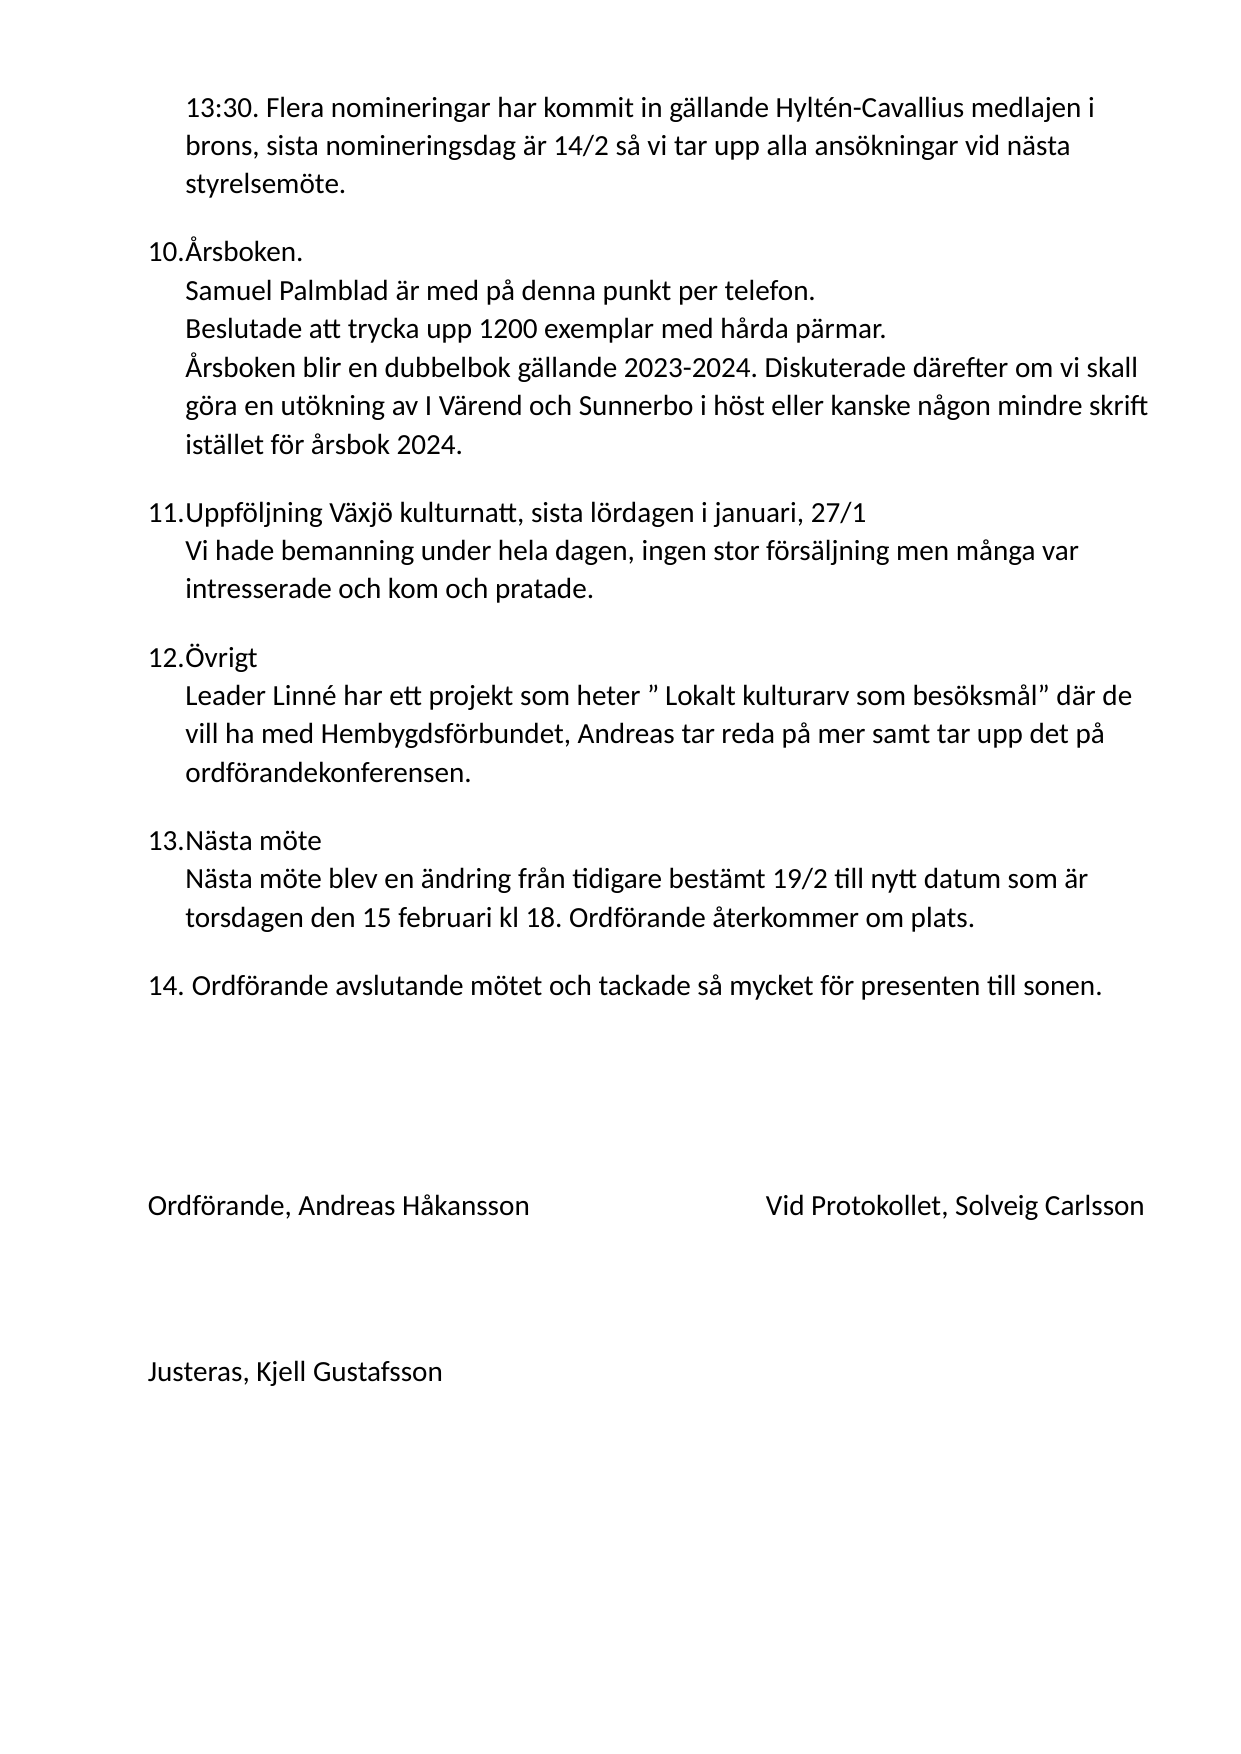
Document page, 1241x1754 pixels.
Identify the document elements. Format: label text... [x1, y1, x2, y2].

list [148, 89, 1152, 231]
list Årsboken. Samuel Palmblad är med på denna punkt per telefon. Beslutade att trycka upp 1200 exemplar med hårda pärmar. Årsboken blir en dubbelbok gällande 2023-2024. Diskuterade därefter om vi skall göra en utökning av I Värend och Sunnerbo i höst eller kanske någon mindre skrift istället för årsbok 2024. [148, 233, 1152, 492]
list Övrigt Leader Linné har ett projekt som heter ” Lokalt kulturarv som besöksmål” där de vill ha med Hembygdsförbundet, Andreas tar reda på mer samt tar upp det på ordförandekonferensen. [148, 639, 1152, 820]
list Nästa möte Nästa möte blev en ändring från tidigare bestämt 19/2 till nytt datum som är torsdagen den 15 februari kl 18. Ordförande återkommer om plats. [148, 822, 1152, 965]
list Ordförande avslutande mötet och tackade så mycket för presenten till sonen. [148, 967, 1152, 1002]
text Justeras, Kjell Gustafsson [148, 1353, 1152, 1388]
list Uppföljning Växjö kulturnatt, sista lördagen i januari, 27/1 Vi hade bemanning under hela dagen, ingen stor försäljning men många var intresserade och kom och pratade. [148, 494, 1152, 636]
text Ordförande, Andreas Håkansson Vid Protokollet, Solveig Carlsson [148, 1187, 1152, 1223]
